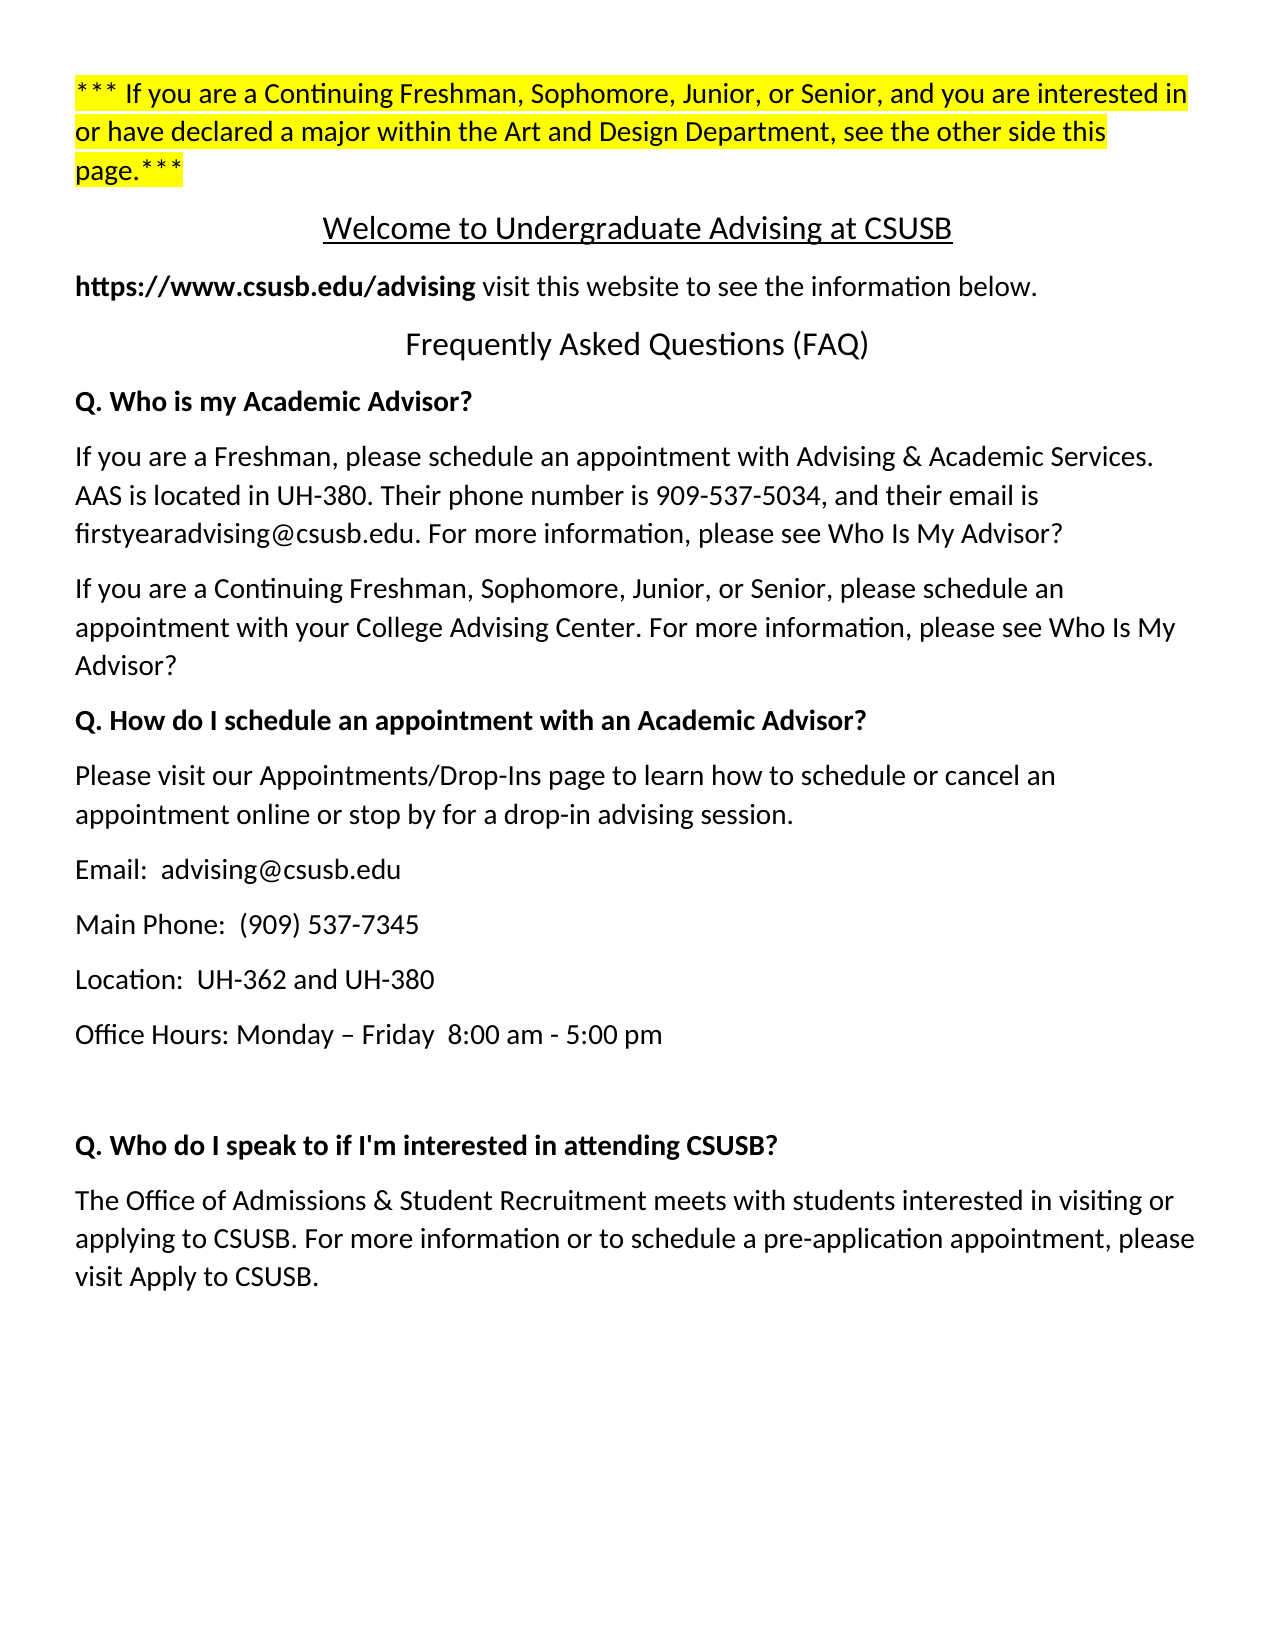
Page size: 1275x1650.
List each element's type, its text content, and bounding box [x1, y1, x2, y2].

text Q. How do I schedule an appointment with an Academic Advisor? [75, 702, 1200, 738]
text The Office of Admissions & Student Recruitment meets with students interested in visiting or applying to CSUSB. For more information or to schedule a pre-application appointment, please visit Apply to CSUSB. [75, 1182, 1200, 1294]
text Email: advising@csusb.edu [75, 851, 1200, 887]
text Location: UH-362 and UH-380 [75, 961, 1200, 997]
text https://www.csusb.edu/advising visit this website to see the information below. [75, 268, 1200, 303]
text Frequently Asked Questions (FAQ) [75, 323, 1200, 363]
text If you are a Continuing Freshman, Sophomore, Junior, or Senior, please schedule an appointment with your College Advising Center. For more information, please see Who Is My Advisor? [75, 570, 1200, 683]
text Q. Who do I speak to if I'm interested in attending CSUSB? [75, 1127, 1200, 1162]
text Please visit our Appointments/Drop-Ins page to learn how to schedule or cancel an appointment online or stop by for a drop-in advising session. [75, 757, 1200, 832]
text Welcome to Undergraduate Advising at CSUSB [75, 207, 1200, 248]
text Main Phone: (909) 537-7345 [75, 906, 1200, 942]
text Office Hours: Monday – Friday 8:00 am - 5:00 pm [75, 1016, 1200, 1052]
text *** If you are a Continuing Freshman, Sophomore, Junior, or Senior, and you are interested in or have declared a major within the Art and Design Department, see the other side this page.*** [75, 75, 1200, 187]
text Q. Who is my Academic Advisor? [75, 383, 1200, 419]
text If you are a Freshman, please schedule an appointment with Advising & Academic Services. AAS is located in UH-380. Their phone number is 909-537-5034, and their email is firstyearadvising@csusb.edu. For more information, please see Who Is My Advisor? [75, 438, 1200, 551]
